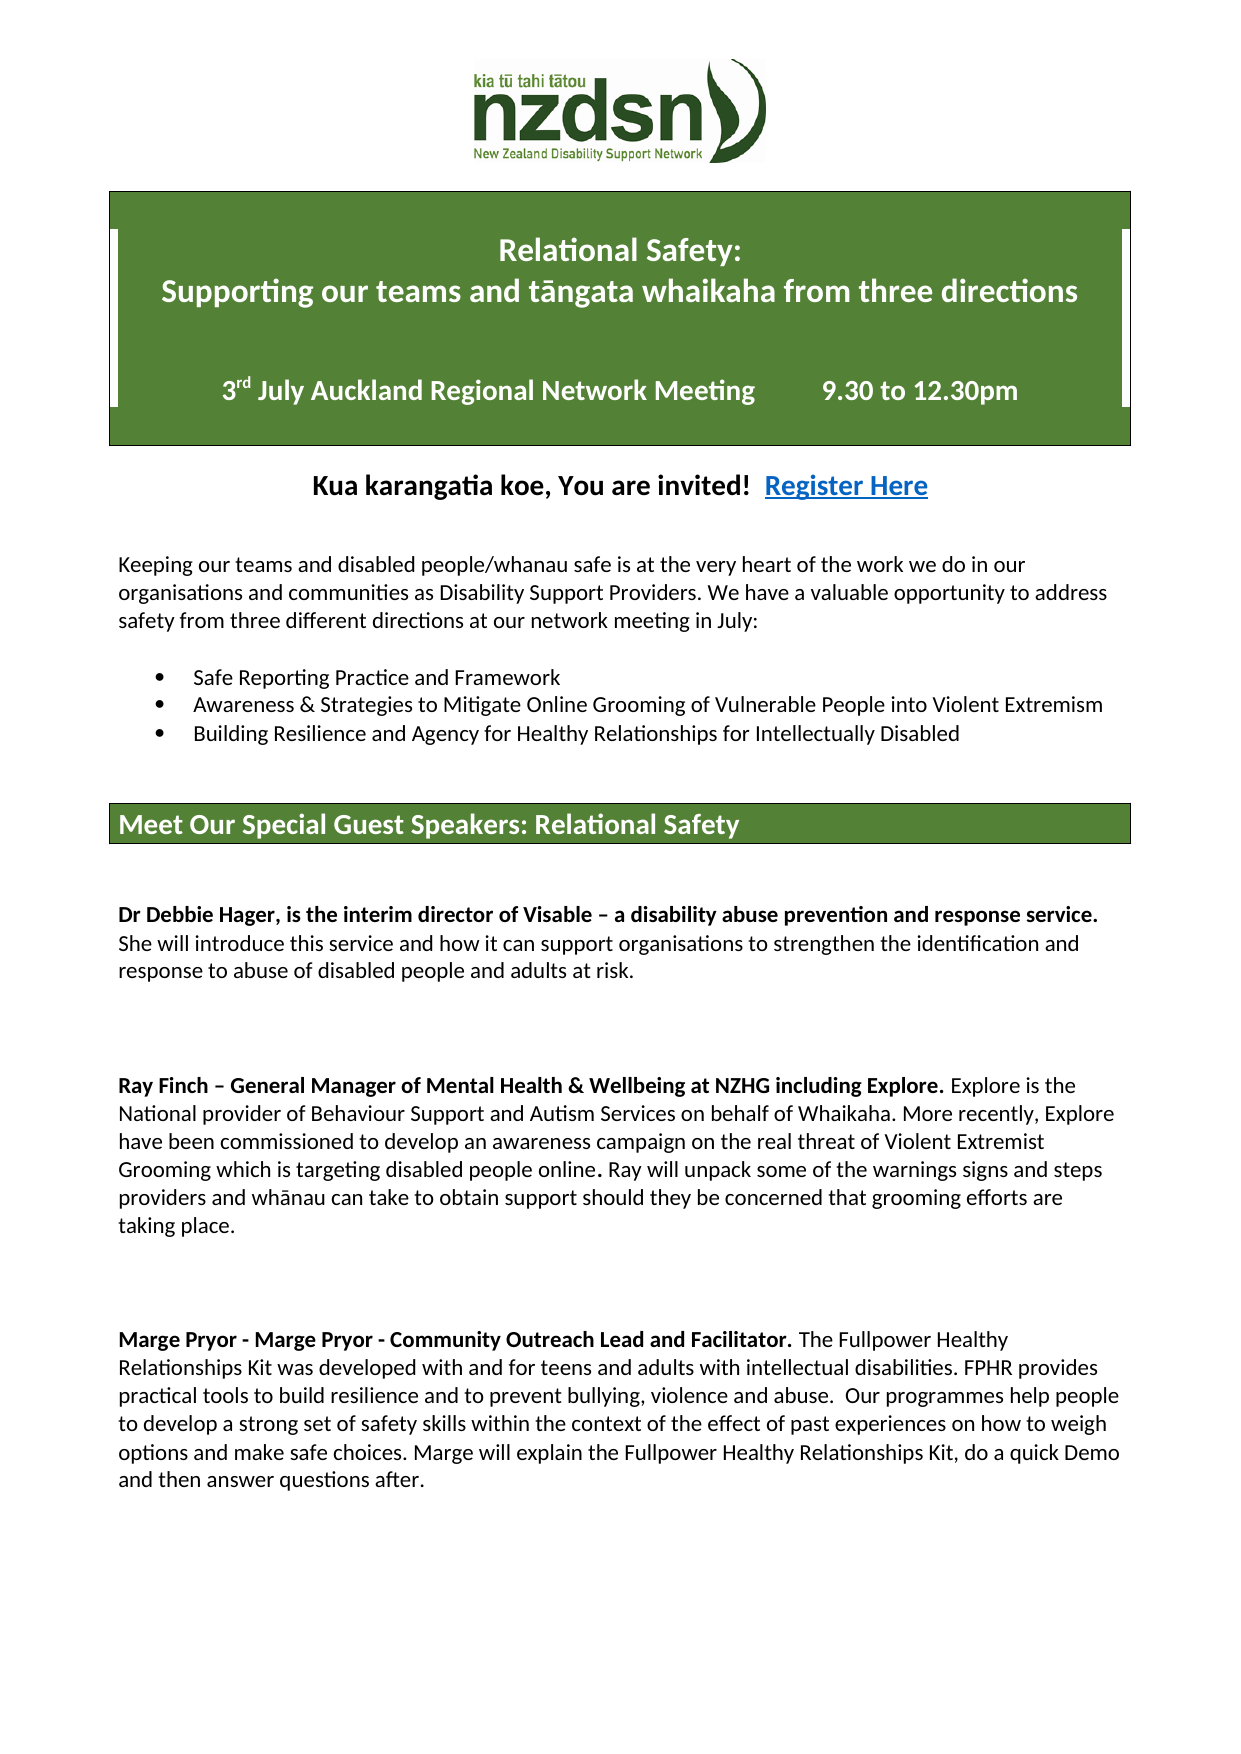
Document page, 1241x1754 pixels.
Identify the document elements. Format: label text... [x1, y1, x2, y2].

list Building Resilience and Agency for Healthy Relationships for Intellectually Disabled [156, 719, 1122, 747]
text Supporting our teams and tāngata whaikaha from three directions [118, 270, 1122, 311]
list Awareness & Strategies to Mitigate Online Grooming of Vulnerable People into Violent Extremism [156, 691, 1122, 719]
text 3rd July Auckland Regional Network Meeting 9.30 to 12.30pm [118, 372, 1122, 404]
list Dr Debbie Hager, is the interim director of Visable – a disability abuse prevention and response service. She will introduce this service and how it can support organisations to strengthen the identification and response to abuse of disabled people and adults at risk. [118, 901, 1122, 985]
text Relational Safety: [118, 229, 1122, 270]
text Meet Our Special Guest Speakers: Relational Safety [110, 804, 1130, 843]
text Keeping our teams and disabled people/whanau safe is at the very heart of the work we do in our organisations and communities as Disability Support Providers. We have a valuable opportunity to address safety from three different directions at our network meeting in July: [118, 551, 1122, 634]
list Marge Pryor - Marge Pryor - Community Outreach Lead and Facilitator. The Fullpower Healthy Relationships Kit was developed with and for teens and adults with intellectual disabilities. FPHR provides practical tools to build resilience and to prevent bullying, violence and abuse. Our programmes help people to develop a strong set of safety skills within the context of the effect of past experiences on how to weigh options and make safe choices. Marge will explain the Fullpower Healthy Relationships Kit, do a quick Demo and then answer questions after. [118, 1326, 1122, 1494]
text Kua karangatia koe, You are invited! Register Here [118, 467, 1122, 502]
picture [474, 59, 766, 163]
list Ray Finch – General Manager of Mental Health & Wellbeing at NZHG including Explore. Explore is the National provider of Behaviour Support and Autism Services on behalf of Whaikaha. More recently, Explore have been commissioned to develop an awareness campaign on the real threat of Violent Extremist Grooming which is targeting disabled people online. Ray will unpack some of the warnings signs and steps providers and whānau can take to obtain support should they be concerned that grooming efforts are taking place. [118, 1071, 1122, 1239]
list Safe Reporting Practice and Framework [156, 663, 1122, 691]
